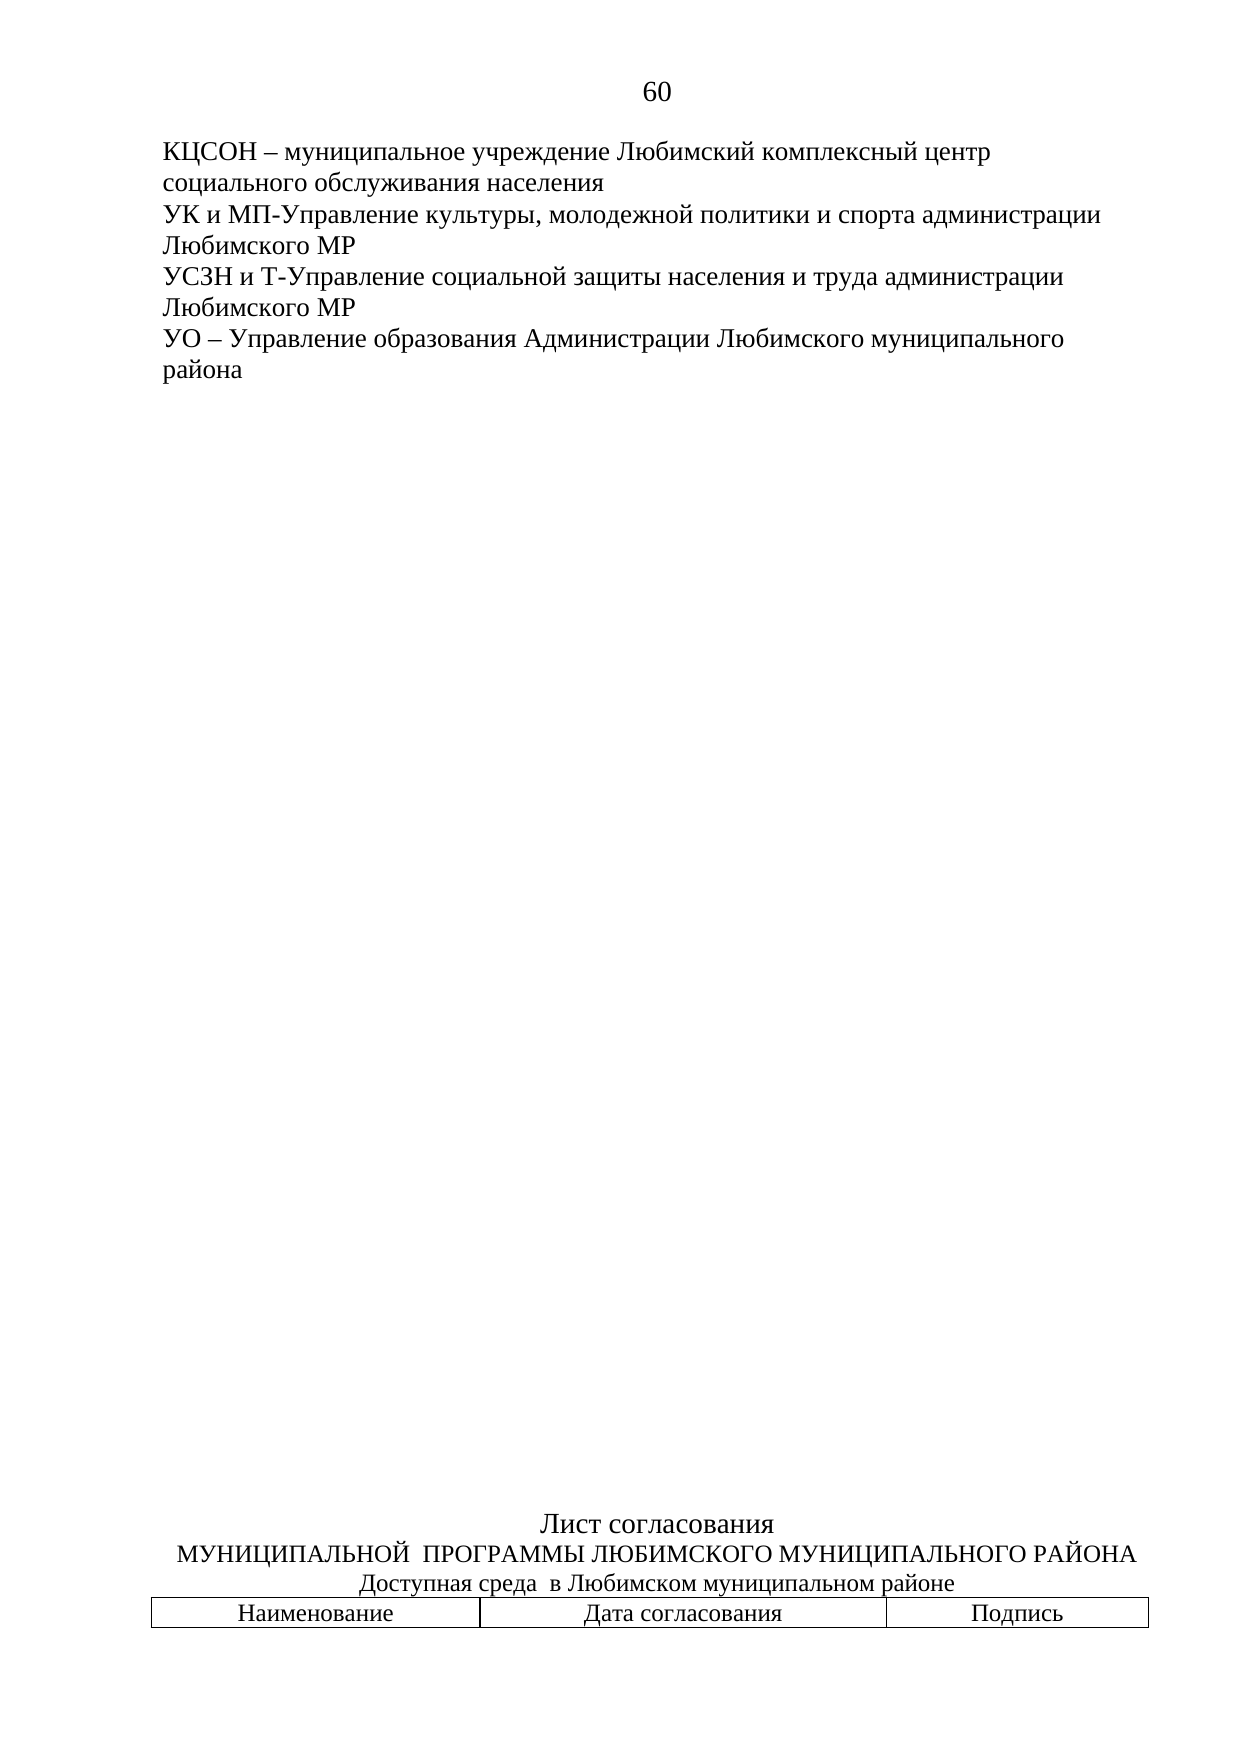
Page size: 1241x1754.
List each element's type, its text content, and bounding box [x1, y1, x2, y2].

text УК и МП-Управление культуры, молодежной политики и спорта администрации Любимского МР [162, 198, 1107, 260]
text Лист согласования [162, 1506, 1152, 1539]
text МУНИЦИПАЛЬНОЙ ПРОГРАММЫ ЛЮБИМСКОГО МУНИЦИПАЛЬНОГО РАЙОНА [162, 1539, 1152, 1568]
table_header Подпись [887, 1598, 1148, 1627]
table_header Дата согласования [481, 1598, 886, 1627]
text УСЗН и Т-Управление социальной защиты населения и труда администрации Любимского МР [162, 260, 1107, 322]
text КЦСОН – муниципальное учреждение Любимский комплексный центр социального обслуживания населения [162, 135, 1107, 198]
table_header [152, 1598, 479, 1627]
text УО – Управление образования Администрации Любимского муниципального района [162, 322, 1107, 384]
text Доступная среда в Любимском муниципальном районе [162, 1568, 1152, 1597]
